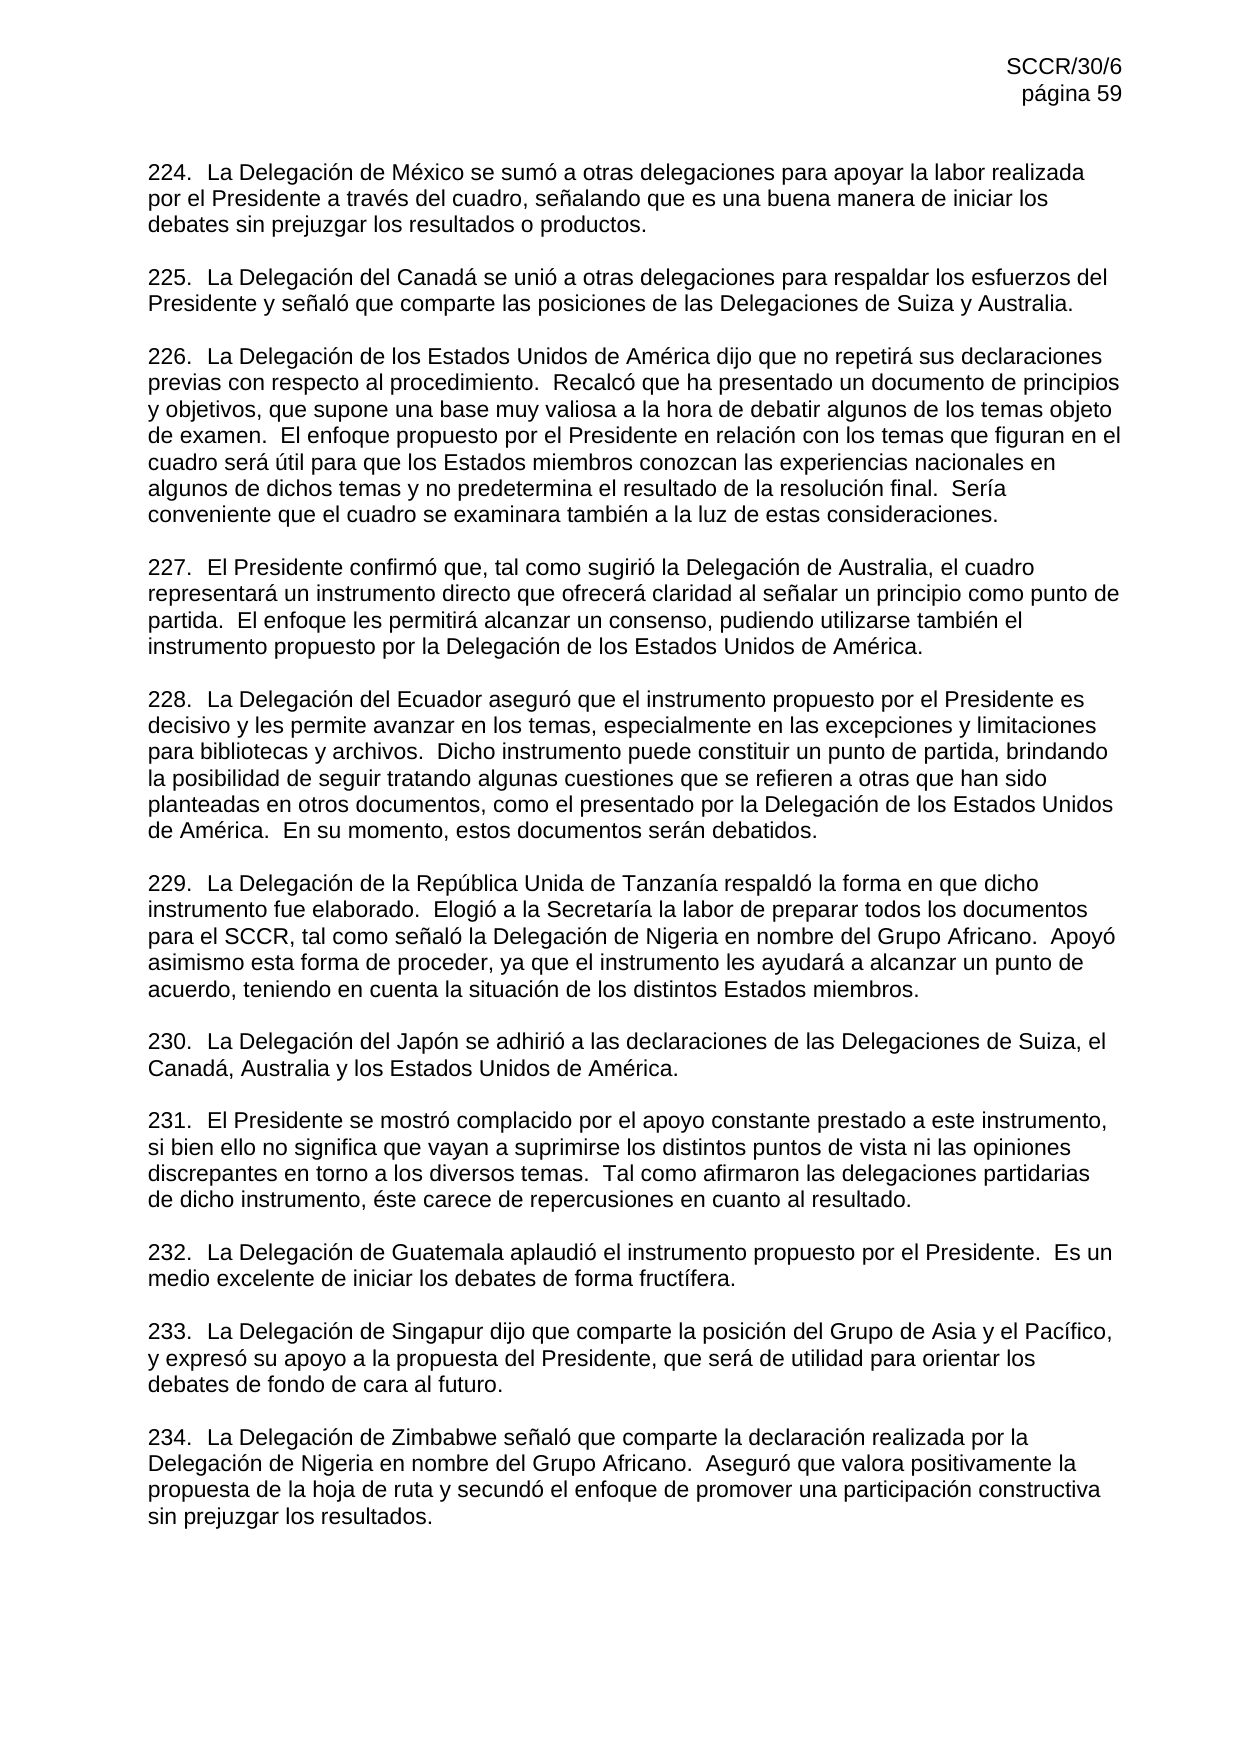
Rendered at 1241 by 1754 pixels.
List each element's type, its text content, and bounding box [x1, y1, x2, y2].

list La Delegación del Japón se adhirió a las declaraciones de las Delegaciones de Suiza, el Canadá, Australia y los Estados Unidos de América. [148, 1028, 1122, 1081]
list El Presidente confirmó que, tal como sugirió la Delegación de Australia, el cuadro representará un instrumento directo que ofrecerá claridad al señalar un principio como punto de partida. El enfoque les permitirá alcanzar un consenso, pudiendo utilizarse también el instrumento propuesto por la Delegación de los Estados Unidos de América. [148, 554, 1122, 659]
list El Presidente se mostró complacido por el apoyo constante prestado a este instrumento, si bien ello no significa que vayan a suprimirse los distintos puntos de vista ni las opiniones discrepantes en torno a los diversos temas. Tal como afirmaron las delegaciones partidarias de dicho instrumento, éste carece de repercusiones en cuanto al resultado. [148, 1107, 1122, 1213]
list La Delegación de México se sumó a otras delegaciones para apoyar la labor realizada por el Presidente a través del cuadro, señalando que es una buena manera de iniciar los debates sin prejuzgar los resultados o productos. [148, 158, 1122, 238]
list La Delegación de Singapur dijo que comparte la posición del Grupo de Asia y el Pacífico, y expresó su apoyo a la propuesta del Presidente, que será de utilidad para orientar los debates de fondo de cara al futuro. [148, 1318, 1122, 1397]
list La Delegación de la República Unida de Tanzanía respaldó la forma en que dicho instrumento fue elaborado. Elogió a la Secretaría la labor de preparar todos los documentos para el SCCR, tal como señaló la Delegación de Nigeria en nombre del Grupo Africano. Apoyó asimismo esta forma de proceder, ya que el instrumento les ayudará a alcanzar un punto de acuerdo, teniendo en cuenta la situación de los distintos Estados miembros. [148, 870, 1122, 1002]
list La Delegación de los Estados Unidos de América dijo que no repetirá sus declaraciones previas con respecto al procedimiento. Recalcó que ha presentado un documento de principios y objetivos, que supone una base muy valiosa a la hora de debatir algunos de los temas objeto de examen. El enfoque propuesto por el Presidente en relación con los temas que figuran en el cuadro será útil para que los Estados miembros conozcan las experiencias nacionales en algunos de dichos temas y no predetermina el resultado de la resolución final. Sería conveniente que el cuadro se examinara también a la luz de estas consideraciones. [148, 343, 1122, 527]
list La Delegación del Ecuador aseguró que el instrumento propuesto por el Presidente es decisivo y les permite avanzar en los temas, especialmente en las excepciones y limitaciones para bibliotecas y archivos. Dicho instrumento puede constituir un punto de partida, brindando la posibilidad de seguir tratando algunas cuestiones que se refieren a otras que han sido planteadas en otros documentos, como el presentado por la Delegación de los Estados Unidos de América. En su momento, estos documentos serán debatidos. [148, 686, 1122, 844]
list La Delegación de Zimbabwe señaló que comparte la declaración realizada por la Delegación de Nigeria en nombre del Grupo Africano. Aseguró que valora positivamente la propuesta de la hoja de ruta y secundó el enfoque de promover una participación constructiva sin prejuzgar los resultados. [148, 1423, 1122, 1529]
list La Delegación de Guatemala aplaudió el instrumento propuesto por el Presidente. Es un medio excelente de iniciar los debates de forma fructífera. [148, 1239, 1122, 1292]
list La Delegación del Canadá se unió a otras delegaciones para respaldar los esfuerzos del Presidente y señaló que comparte las posiciones de las Delegaciones de Suiza y Australia. [148, 264, 1122, 317]
